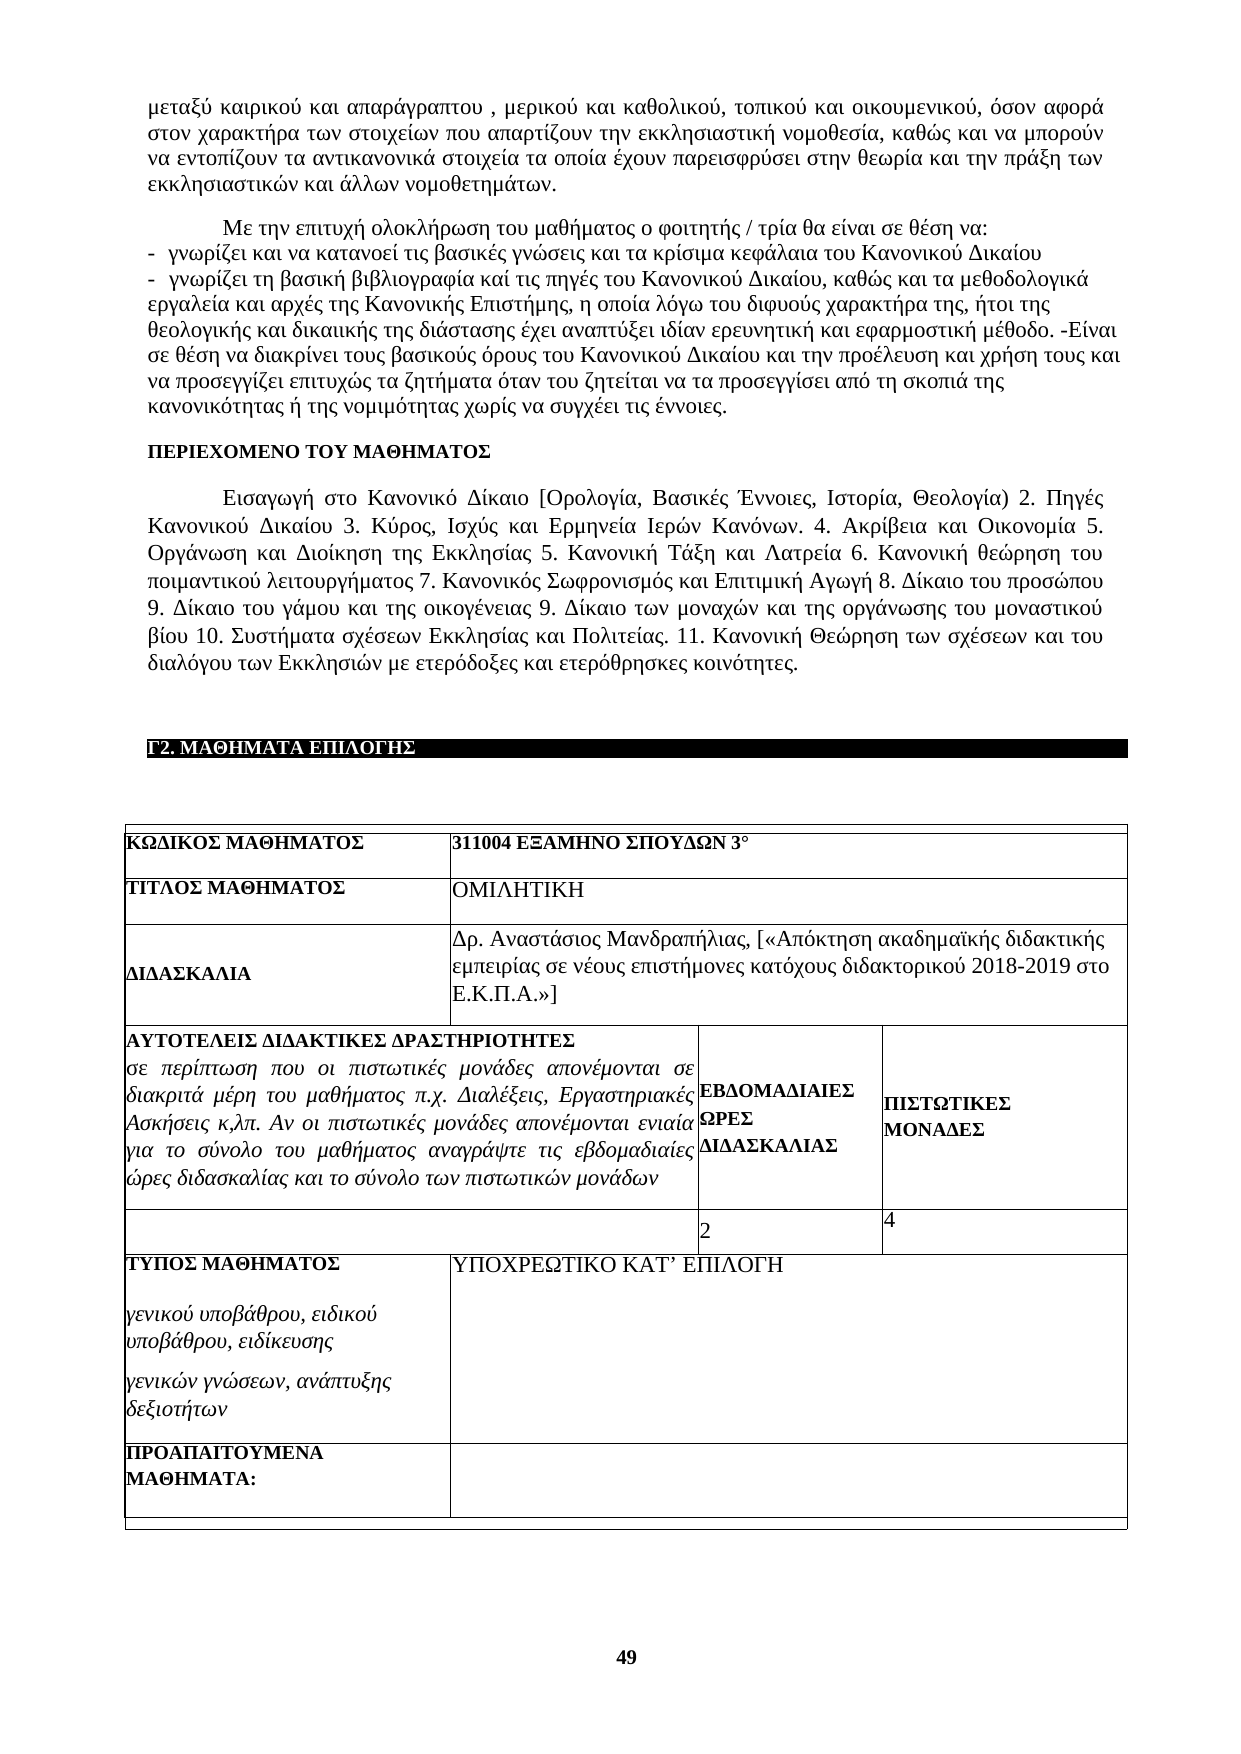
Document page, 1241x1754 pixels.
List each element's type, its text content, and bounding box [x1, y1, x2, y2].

table_cell ΠΙΣΤΩΤΙΚΕΣ ΜΟΝΑΔΕΣ [883, 1026, 1127, 1208]
table_cell 4 [883, 1210, 1127, 1253]
table_cell ΠΡΟΑΠΑΙΤΟΥΜΕΝΑ ΜΑΘΗΜΑΤΑ: [126, 1444, 450, 1517]
table_cell 2 [699, 1210, 882, 1253]
list γνωρίζει τη βασική βιβλιογραφία καί τις πηγές του Κανονικού Δικαίου, καθώς και τα μεθοδολογικά εργαλεία και αρχές της Κανονικής Επιστήμης, η οποία λόγω του διφυούς χαρακτήρα της, ήτοι της θεολογικής και δικαιικής της διάστασης έχει αναπτύξει ιδίαν ερευνητική και εφαρμοστική μέθοδο. -Είναι σε θέση να διακρίνει τους βασικούς όρους του Κανονικού Δικαίου και την προέλευση και χρήση τους και να προσεγγίζει επιτυχώς τα ζητήματα όταν του ζητείται να τα προσεγγίσει από τη σκοπιά της κανονικότητας ή της νομιμότητας χωρίς να συγχέει τις έννοιες. [147, 266, 1128, 419]
table_cell ΤΙΤΛΟΣ ΜΑΘΗΜΑΤΟΣ [126, 879, 450, 923]
text Με την επιτυχή ολοκλήρωση του μαθήματος ο φοιτητής / τρία θα είναι σε θέση να: [147, 215, 1128, 240]
table_cell ΥΠΟΧΡΕΩΤΙΚΟ ΚΑΤ’ ΕΠΙΛΟΓΗ [451, 1255, 1127, 1443]
text Εισαγωγή στο Κανονικό Δίκαιο [Ορολογία, Βασικές Έννοιες, Ιστορία, Θεολογία) 2. Πηγές Κανονικού Δικαίου 3. Κύρος, Ισχύς και Ερμηνεία Ιερών Κανόνων. 4. Ακρίβεια και Οικονομία 5. Οργάνωση και Διοίκηση της Εκκλησίας 5. Κανονική Τάξη και Λατρεία 6. Κανονική θεώρηση του ποιμαντικού λειτουργήματος 7. Κανονικός Σωφρονισμός και Επιτιμική Αγωγή 8. Δίκαιο του προσώπου 9. Δίκαιο του γάμου και της οικογένειας 9. Δίκαιο των μοναχών και της οργάνωσης του μοναστικού βίου 10. Συστήματα σχέσεων Εκκλησίας και Πολιτείας. 11. Κανονική Θεώρηση των σχέσεων και του διαλόγου των Εκκλησιών με ετερόδοξες και ετερόθρησκες κοινότητες. [147, 484, 1105, 676]
table_cell ΤΥΠΟΣ ΜΑΘΗΜΑΤΟΣ γενικού υποβάθρου, ειδικού υποβάθρου, ειδίκευσης γενικών γνώσεων, ανάπτυξης δεξιοτήτων [126, 1255, 450, 1443]
list γνωρίζει και να κατανοεί τις βασικές γνώσεις και τα κρίσιμα κεφάλαια του Κανονικού Δικαίου [147, 240, 1128, 266]
table_cell ΕΒΔΟΜΑΔΙΑΙΕΣ ΩΡΕΣ ΔΙΔΑΣΚΑΛΙΑΣ [699, 1026, 882, 1208]
table_cell [126, 1210, 698, 1253]
subtitle Γ2. ΜΑΘΗΜΑΤΑ ΕΠΙΛΟΓΗΣ [147, 739, 1128, 758]
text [147, 94, 1105, 196]
table_cell Δρ. Αναστάσιος Μανδραπήλιας, [«Απόκτηση ακαδημαϊκής διδακτικής εμπειρίας σε νέους επιστήμονες κατόχους διδακτορικού 2018-2019 στο Ε.Κ.Π.Α.»] [451, 925, 1127, 1024]
table_cell ΔΙΔΑΣΚΑΛΙΑ [126, 925, 450, 1024]
subtitle ΠΕΡΙΕΧΟΜΕΝΟ ΤΟΥ ΜΑΘΗΜΑΤΟΣ [147, 442, 1128, 462]
table_cell ΑΥΤΟΤΕΛΕΙΣ ΔΙΔΑΚΤΙΚΕΣ ΔΡΑΣΤΗΡΙΟΤΗΤΕΣ σε περίπτωση που οι πιστωτικές μονάδες απονέμονται σε διακριτά μέρη του μαθήματος π.χ. Διαλέξεις, Εργαστηριακές Ασκήσεις κ,λπ. Αν οι πιστωτικές μονάδες απονέμονται ενιαία για το σύνολο του μαθήματος αναγράψτε τις εβδομαδιαίες ώρες διδασκαλίας και το σύνολο των πιστωτικών μονάδων [126, 1026, 698, 1208]
table_header 311004 ΕΞΑΜΗΝΟ ΣΠΟΥΔΩΝ 3° [451, 834, 1127, 878]
table_cell [451, 1444, 1127, 1517]
table_header ΚΩΔΙΚΟΣ ΜΑΘΗΜΑΤΟΣ [126, 834, 450, 878]
table_cell ΟΜΙΛΗΤΙΚΗ [451, 879, 1127, 923]
